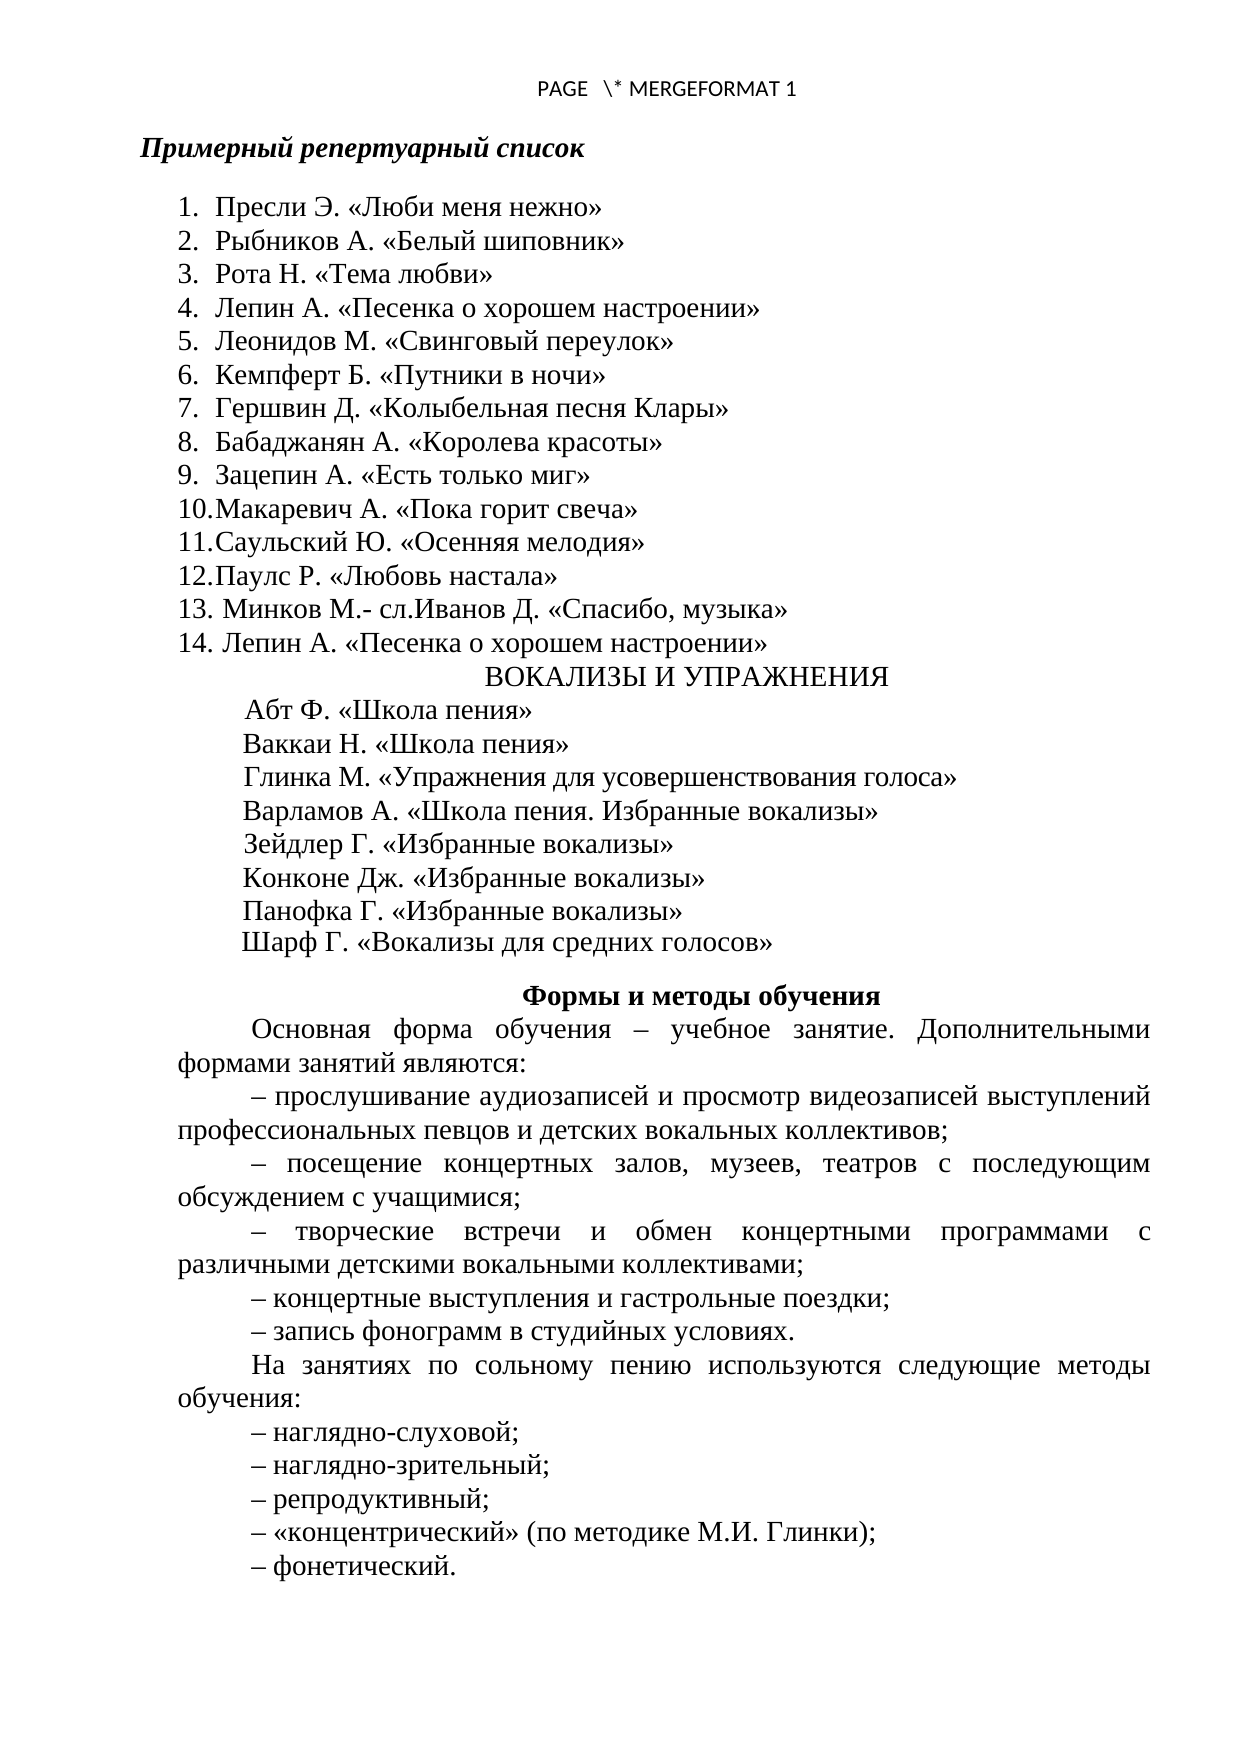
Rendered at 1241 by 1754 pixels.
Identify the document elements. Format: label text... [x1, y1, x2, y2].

text – концертные выступления и гастрольные поездки; [177, 1280, 1152, 1313]
text Панофка Г. «Избранные вокализы» [242, 893, 1152, 927]
list Пресли Э. «Люби меня нежно» [177, 189, 1152, 223]
text – наглядно-слуховой; [177, 1414, 1152, 1447]
list Кемпферт Б. «Путники в ночи» [177, 357, 1152, 390]
text Примерный репертуарный список [121, 130, 1152, 163]
list Зацепин А. «Есть только миг» [177, 457, 1152, 491]
text – творческие встречи и обмен концертными программами с различными детскими вокальными коллективами; [177, 1213, 1152, 1280]
text – фонетический. [177, 1548, 1152, 1582]
text Зейдлер Г. «Избранные вокализы» [243, 826, 1152, 860]
text На занятиях по сольному пению используются следующие методы обучения: [177, 1347, 1152, 1414]
list Бабаджанян А. «Королева красоты» [177, 424, 1152, 457]
list Саульский Ю. «Осенняя мелодия» [177, 524, 1152, 558]
text – прослушивание аудиозаписей и просмотр видеозаписей выступлений профессиональных певцов и детских вокальных коллективов; [177, 1078, 1152, 1146]
text Варламов А. «Школа пения. Избранные вокализы» [242, 793, 1152, 826]
list Минков М.- сл.Иванов Д. «Спасибо, музыка» [177, 592, 1152, 625]
list Макаревич А. «Пока горит свеча» [177, 491, 1152, 524]
list Лепин А. «Песенка о хорошем настроении» [177, 290, 1152, 323]
text Формы и методы обучения [177, 978, 1152, 1011]
text – репродуктивный; [177, 1481, 1152, 1514]
list Рыбников А. «Белый шиповник» [177, 223, 1152, 256]
text – посещение концертных залов, музеев, театров с последующим обсуждением с учащимися; [177, 1146, 1152, 1213]
text – запись фонограмм в студийных условиях. [177, 1313, 1152, 1347]
text Основная форма обучения – учебное занятие. Дополнительными формами занятий являются: [177, 1011, 1152, 1078]
list Гершвин Д. «Колыбельная песня Клары» [177, 390, 1152, 424]
list Леонидов М. «Свинговый переулок» [177, 323, 1152, 357]
list Лепин А. «Песенка о хорошем настроении» [177, 625, 1152, 659]
text Конконе Дж. «Избранные вокализы» [242, 860, 1152, 893]
text Абт Ф. «Школа пения» [244, 692, 1152, 726]
list Рота Н. «Тема любви» [177, 256, 1152, 290]
text Шарф Г. «Вокализы для средних голосов» [241, 927, 1152, 957]
list Паулс Р. «Любовь настала» [177, 558, 1152, 592]
text – «концентрический» (по методике М.И. Глинки); [177, 1514, 1152, 1548]
text Ваккаи Н. «Школа пения» [242, 726, 1152, 759]
text ВОКАЛИЗЫ И УПРАЖНЕНИЯ [484, 659, 1152, 692]
text – наглядно-зрительный; [177, 1447, 1152, 1481]
text Глинка М. «Упражнения для усовершенствования голоса» [243, 759, 1152, 793]
